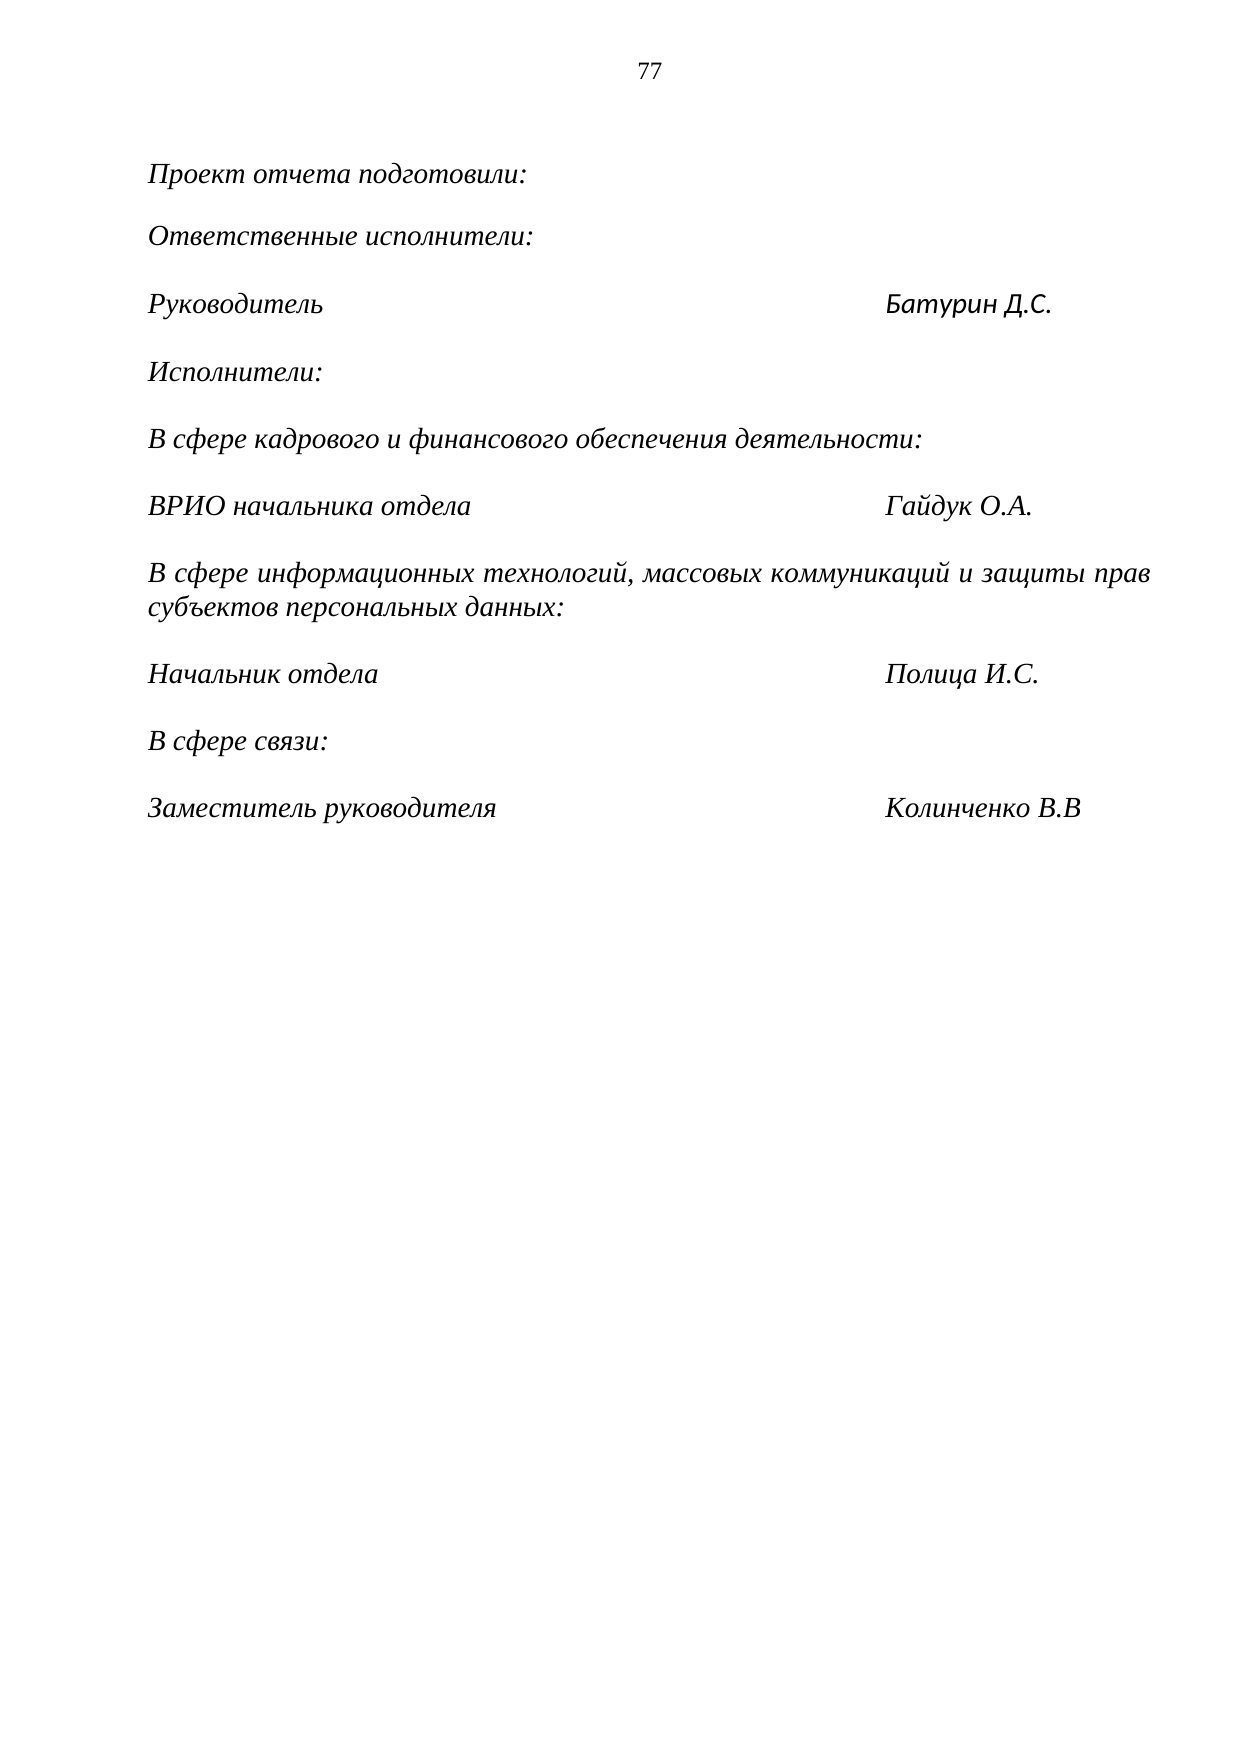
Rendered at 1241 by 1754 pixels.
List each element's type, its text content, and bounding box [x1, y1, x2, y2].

text Заместитель руководителя Колинченко В.В [148, 790, 1152, 824]
text Начальник отдела Полица И.С. [148, 656, 1152, 690]
text Ответственные исполнители: [148, 218, 1152, 252]
text В сфере кадрового и финансового обеспечения деятельности: [148, 421, 1152, 455]
text Проект отчета подготовили: [148, 156, 1152, 189]
text ВРИО начальника отдела Гайдук О.А. [148, 488, 1152, 522]
text В сфере связи: [148, 723, 1152, 757]
text Исполнители: [148, 354, 1152, 388]
text Руководитель Батурин Д.С. [148, 285, 1152, 321]
text В сфере информационных технологий, массовых коммуникаций и защиты прав субъектов персональных данных: [148, 556, 1152, 623]
